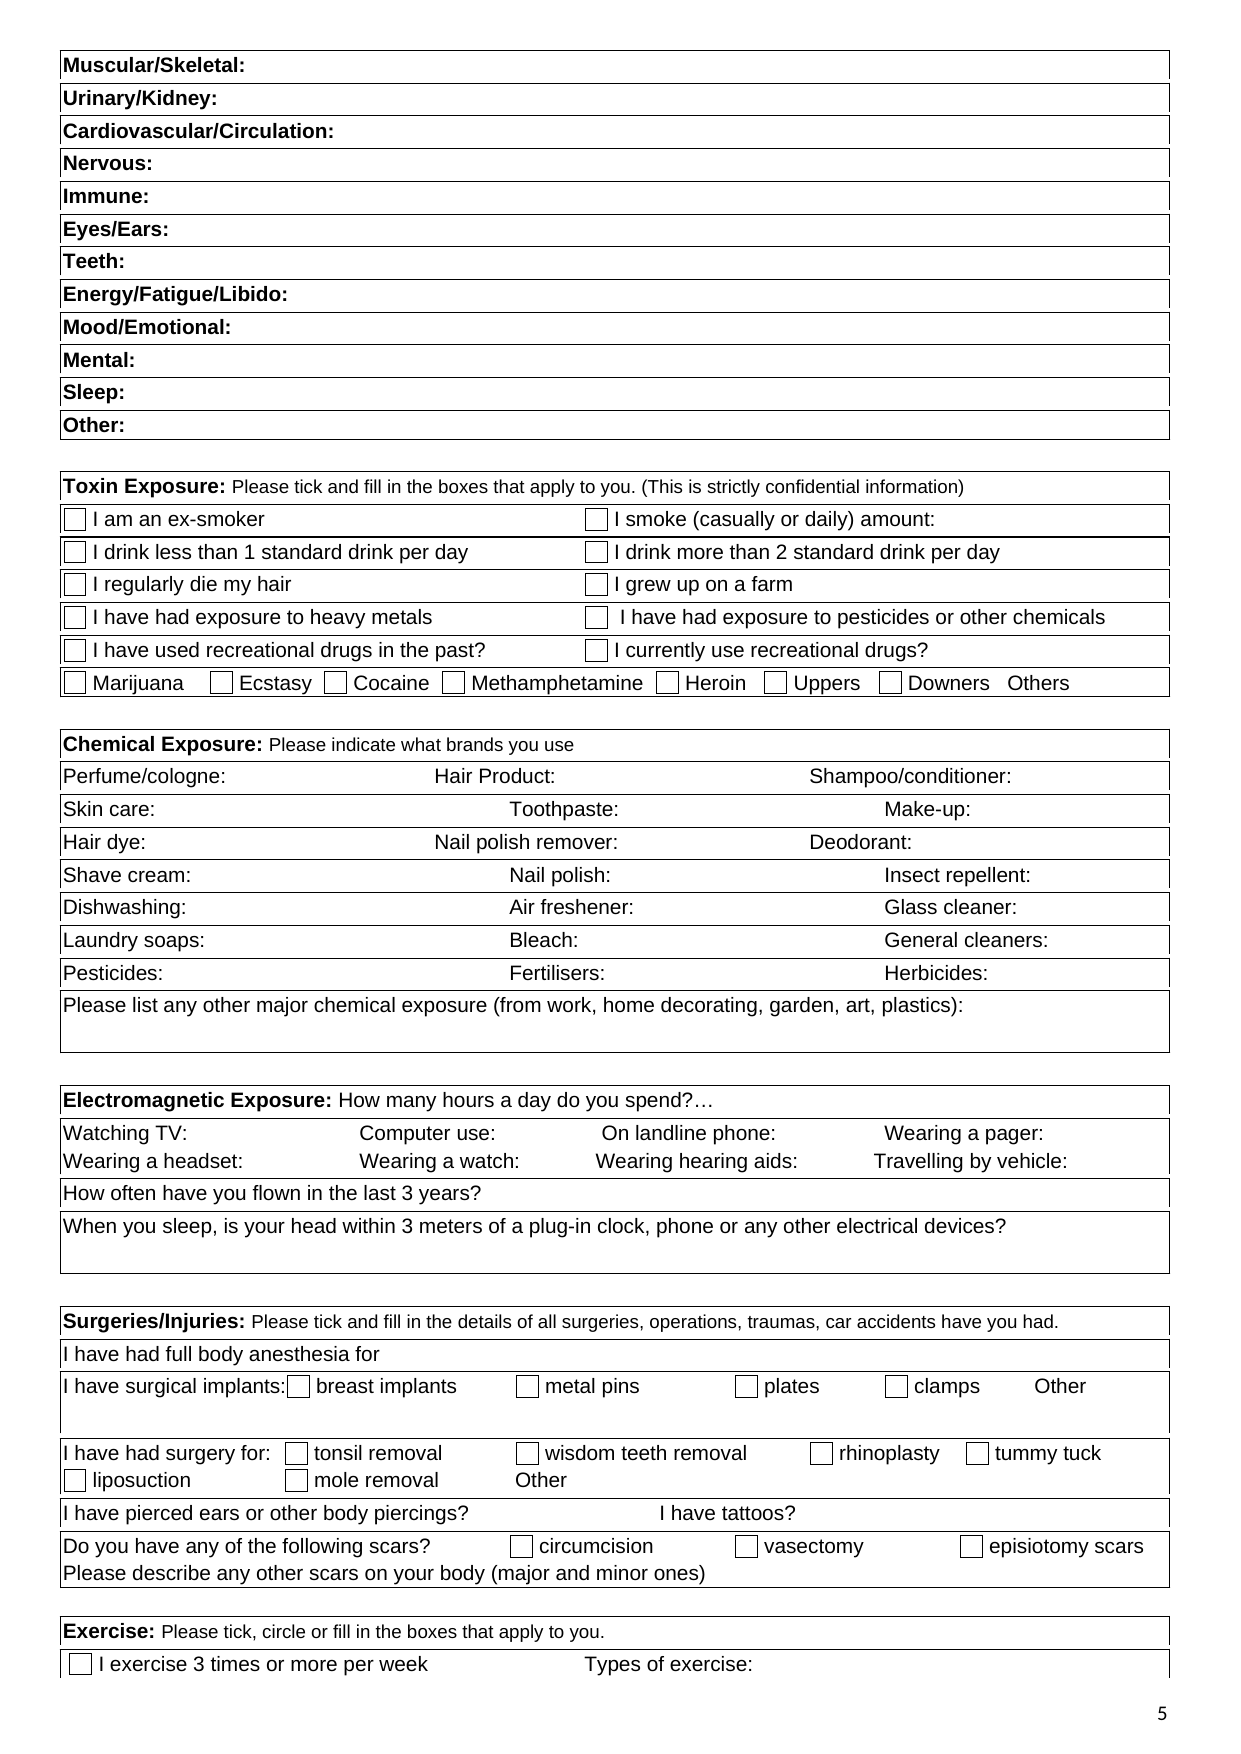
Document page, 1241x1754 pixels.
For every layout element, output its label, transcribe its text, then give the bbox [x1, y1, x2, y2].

text Other: [61, 411, 1169, 439]
text How often have you flown in the last 3 years? [61, 1179, 1169, 1207]
text I am an ex-smoker I smoke (casually or daily) amount: [61, 505, 1169, 533]
text Eyes/Ears: [61, 215, 1169, 243]
text Exercise: Please tick, circle or fill in the boxes that apply to you. [61, 1617, 1169, 1645]
text Toxin Exposure: Please tick and fill in the boxes that apply to you. (This is strictly confidential information) [61, 472, 1169, 500]
text Shave cream: Nail polish: Insect repellent: [61, 860, 1169, 888]
text Mood/Emotional: [61, 313, 1169, 341]
text Urinary/Kidney: [61, 84, 1169, 112]
text Chemical Exposure: Please indicate what brands you use [61, 730, 1169, 758]
text Pesticides: Fertilisers: Herbicides: [61, 959, 1169, 987]
text When you sleep, is your head within 3 meters of a plug-in clock, phone or any other electrical devices? [61, 1212, 1169, 1273]
text Perfume/cologne: Hair Product: Shampoo/conditioner: [61, 762, 1169, 790]
text Muscular/Skeletal: [61, 51, 1169, 79]
text I regularly die my hair I grew up on a farm [61, 570, 1169, 598]
text Sleep: [61, 378, 1169, 406]
text Energy/Fatigue/Libido: [61, 280, 1169, 308]
text Electromagnetic Exposure: How many hours a day do you spend?… [61, 1086, 1169, 1114]
text Watching TV: Computer use: On landline phone: Wearing a pager: Wearing a headset: Wearing a watch: Wearing hearing aids: Travelling by vehicle: [61, 1119, 1169, 1174]
text I have used recreational drugs in the past? I currently use recreational drugs? [61, 636, 1169, 664]
text I have surgical implants: breast implants metal pins plates clamps Other [61, 1372, 1169, 1433]
text I drink less than 1 standard drink per day I drink more than 2 standard drink per day [61, 538, 1169, 566]
text Do you have any of the following scars? circumcision vasectomy episiotomy scars Please describe any other scars on your body (major and minor ones) [61, 1532, 1169, 1587]
text Dishwashing: Air freshener: Glass cleaner: [61, 893, 1169, 921]
text Nervous: [61, 149, 1169, 177]
text Please list any other major chemical exposure (from work, home decorating, garden, art, plastics): [61, 991, 1169, 1052]
text Hair dye: Nail polish remover: Deodorant: [61, 828, 1169, 856]
text Surgeries/Injuries: Please tick and fill in the details of all surgeries, operations, traumas, car accidents have you had. [61, 1307, 1169, 1335]
text I have had full body anesthesia for [61, 1340, 1169, 1368]
text Laundry soaps: Bleach: General cleaners: [61, 926, 1169, 954]
text Marijuana Ecstasy Cocaine Methamphetamine Heroin Uppers Downers Others [61, 668, 1169, 696]
text I exercise 3 times or more per week Types of exercise: [61, 1650, 1169, 1678]
text Cardiovascular/Circulation: [61, 116, 1169, 144]
text Immune: [61, 182, 1169, 210]
text I have had surgery for: tonsil removal wisdom teeth removal rhinoplasty tummy tuck liposuction mole removal Other [61, 1439, 1169, 1494]
text Skin care: Toothpaste: Make-up: [61, 795, 1169, 823]
text Teeth: [61, 247, 1169, 275]
text Mental: [61, 345, 1169, 373]
text I have had exposure to heavy metals I have had exposure to pesticides or other chemicals [61, 603, 1169, 631]
text I have pierced ears or other body piercings? I have tattoos? [61, 1499, 1169, 1527]
